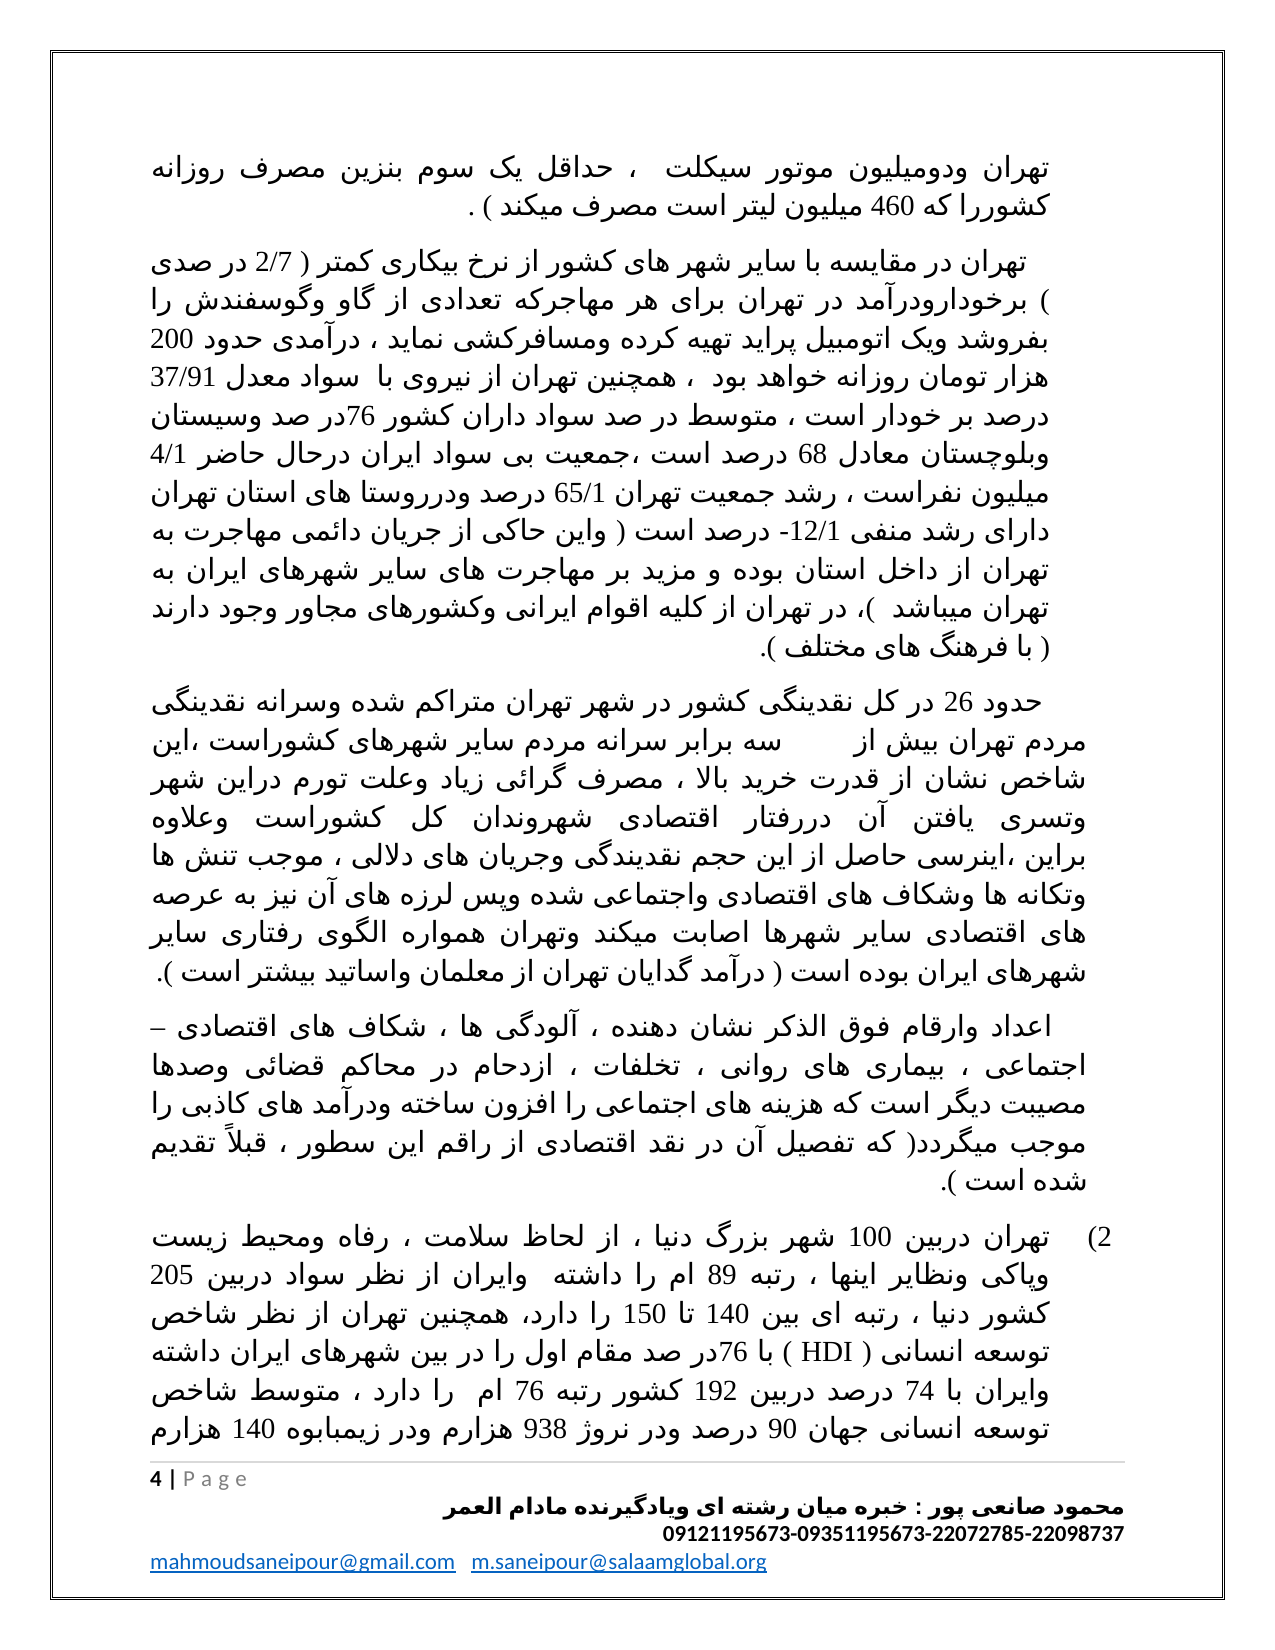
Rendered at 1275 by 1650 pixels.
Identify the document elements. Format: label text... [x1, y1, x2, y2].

text اعداد وارقام فوق الذکر نشان دهنده ، آلودگی ها ، شکاف های اقتصادی – اجتماعی ، بیماری های روانی ، تخلفات ، ازدحام در محاکم قضائی وصدها مصیبت دیگر است که هزینه های اجتماعی را افزون ساخته ودرآمد های کاذبی را موجب میگردد( که تفصیل آن در نقد اقتصادی از راقم این سطور ، قبلاً تقدیم شده است ). [150, 1009, 1087, 1197]
text تهران در مقایسه با سایر شهر های کشور از نرخ بیکاری کمتر ( 2/7 در صدی ) برخودارودرآمد در تهران برای هر مهاجرکه تعدادی از گاو وگوسفندش را بفروشد ویک اتومبیل پراید تهیه کرده ومسافرکشی نماید ، درآمدی حدود 200 هزار تومان روزانه خواهد بود ، همچنین تهران از نیروی با سواد معدل 37/91 درصد بر خودار است ، متوسط در صد سواد داران کشور 76در صد وسیستان وبلوچستان معادل 68 درصد است ،جمعیت بی سواد ایران درحال حاضر 4/1 میلیون نفراست ، رشد جمعیت تهران 65/1 درصد ودرروستا های استان تهران دارای رشد منفی 12/1- درصد است ( واین حاکی از جریان دائمی مهاجرت به تهران از داخل استان بوده و مزید بر مهاجرت های سایر شهرهای ایران به تهران میباشد )، در تهران از کلیه اقوام ایرانی وکشورهای مجاور وجود دارند ( با فرهنگ های مختلف ). [150, 244, 1050, 663]
text حدود 26 در کل نقدینگی کشور در شهر تهران متراکم شده وسرانه نقدینگی مردم تهران بیش از سه برابر سرانه مردم سایر شهرهای کشوراست ،این شاخص نشان از قدرت خرید بالا ، مصرف گرائی زیاد وعلت تورم دراین شهر وتسری یافتن آن دررفتار اقتصادی شهروندان کل کشوراست وعلاوه براین ،اینرسی حاصل از این حجم نقدیندگی وجریان های دلالی ، موجب تنش ها وتکانه ها وشکاف های اقتصادی واجتماعی شده وپس لرزه های آن نیز به عرصه های اقتصادی سایر شهرها اصابت میکند وتهران همواره الگوی رفتاری سایر شهرهای ایران بوده است ( درآمد گدایان تهران از معلمان واساتید بیشتر است ). [150, 684, 1087, 988]
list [150, 150, 1087, 222]
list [150, 1219, 1087, 1445]
